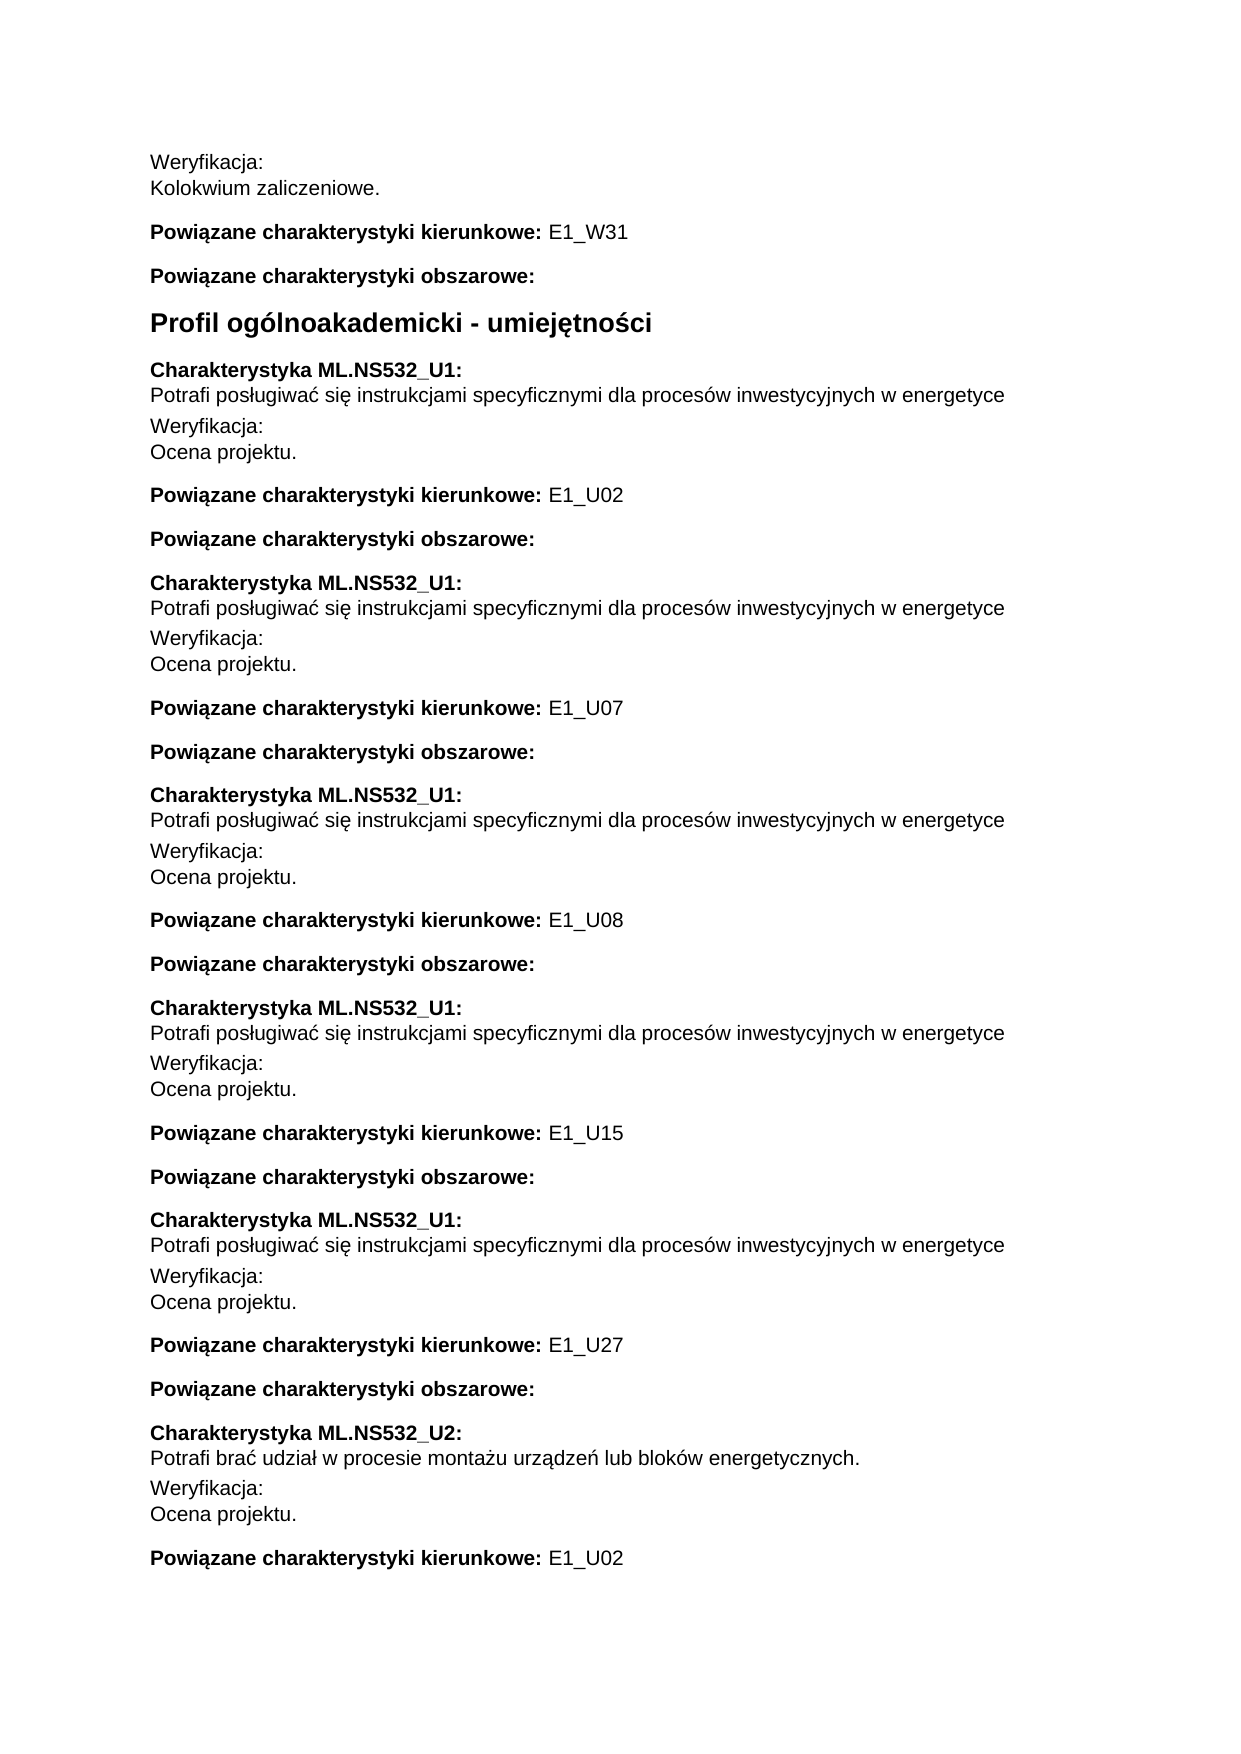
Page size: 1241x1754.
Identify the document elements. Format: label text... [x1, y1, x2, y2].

text Ocena projektu. [150, 1289, 1090, 1313]
text Powiązane charakterystyki obszarowe: [150, 1377, 1090, 1401]
text Powiązane charakterystyki kierunkowe: E1_U27 [150, 1333, 1090, 1357]
text Weryfikacja: [150, 1476, 1090, 1500]
text Charakterystyka ML.NS532_U1: [150, 571, 1090, 595]
text Ocena projektu. [150, 864, 1090, 888]
text Powiązane charakterystyki obszarowe: [150, 739, 1090, 763]
text Charakterystyka ML.NS532_U1: [150, 358, 1090, 382]
text Ocena projektu. [150, 1077, 1090, 1101]
text Charakterystyka ML.NS532_U1: [150, 1208, 1090, 1232]
text Powiązane charakterystyki obszarowe: [150, 952, 1090, 976]
text Weryfikacja: [150, 150, 1090, 174]
text Powiązane charakterystyki kierunkowe: E1_U02 [150, 483, 1090, 507]
text Ocena projektu. [150, 1502, 1090, 1526]
text Kolokwium zaliczeniowe. [150, 176, 1090, 200]
text Powiązane charakterystyki obszarowe: [150, 1164, 1090, 1188]
text Powiązane charakterystyki kierunkowe: E1_U07 [150, 696, 1090, 720]
text Powiązane charakterystyki obszarowe: [150, 527, 1090, 551]
text Weryfikacja: [150, 838, 1090, 862]
text Potrafi posługiwać się instrukcjami specyficznymi dla procesów inwestycyjnych w energetyce [150, 1021, 1090, 1045]
text Potrafi posługiwać się instrukcjami specyficznymi dla procesów inwestycyjnych w energetyce [150, 808, 1090, 832]
text Weryfikacja: [150, 1051, 1090, 1075]
text Powiązane charakterystyki kierunkowe: E1_W31 [150, 220, 1090, 244]
subtitle Profil ogólnoakademicki - umiejętności [150, 307, 1090, 338]
text Potrafi posługiwać się instrukcjami specyficznymi dla procesów inwestycyjnych w energetyce [150, 1233, 1090, 1257]
text Weryfikacja: [150, 413, 1090, 437]
text Potrafi posługiwać się instrukcjami specyficznymi dla procesów inwestycyjnych w energetyce [150, 383, 1090, 407]
text Powiązane charakterystyki obszarowe: [150, 263, 1090, 287]
text Charakterystyka ML.NS532_U2: [150, 1421, 1090, 1445]
text Potrafi posługiwać się instrukcjami specyficznymi dla procesów inwestycyjnych w energetyce [150, 596, 1090, 620]
text Ocena projektu. [150, 652, 1090, 676]
text Powiązane charakterystyki kierunkowe: E1_U02 [150, 1546, 1090, 1570]
text Ocena projektu. [150, 439, 1090, 463]
text Weryfikacja: [150, 626, 1090, 650]
text Charakterystyka ML.NS532_U1: [150, 996, 1090, 1020]
text Powiązane charakterystyki kierunkowe: E1_U15 [150, 1121, 1090, 1145]
text Charakterystyka ML.NS532_U1: [150, 783, 1090, 807]
text Powiązane charakterystyki kierunkowe: E1_U08 [150, 908, 1090, 932]
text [150, 1446, 1090, 1470]
text Weryfikacja: [150, 1263, 1090, 1287]
